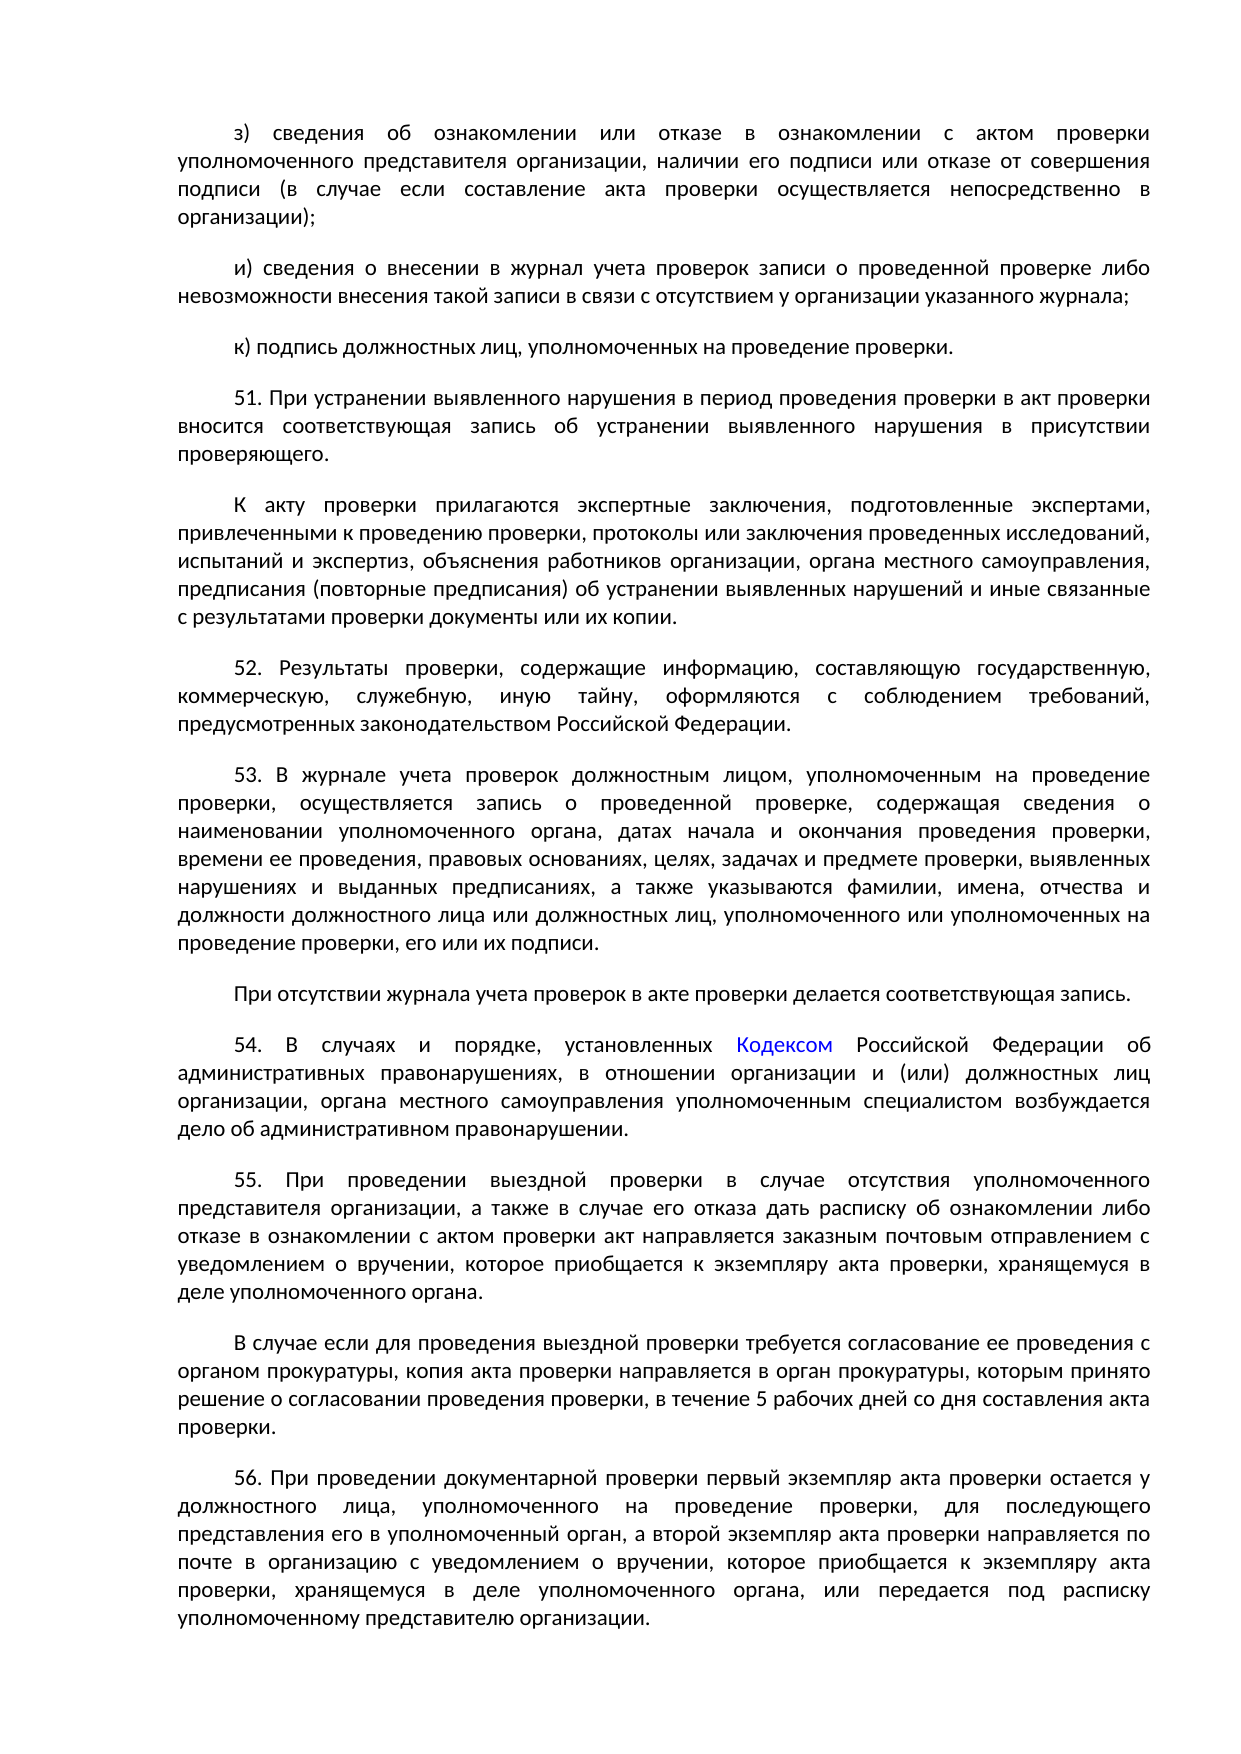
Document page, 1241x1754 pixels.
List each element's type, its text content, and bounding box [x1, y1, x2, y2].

text 54. В случаях и порядке, установленных Кодексом Российской Федерации об административных правонарушениях, в отношении организации и (или) должностных лиц организации, органа местного самоуправления уполномоченным специалистом возбуждается дело об административном правонарушении. [177, 1030, 1152, 1142]
text к) подпись должностных лиц, уполномоченных на проведение проверки. [177, 332, 1152, 360]
text 55. При проведении выездной проверки в случае отсутствия уполномоченного представителя организации, а также в случае его отказа дать расписку об ознакомлении либо отказе в ознакомлении с актом проверки акт направляется заказным почтовым отправлением с уведомлением о вручении, которое приобщается к экземпляру акта проверки, хранящемуся в деле уполномоченного органа. [177, 1165, 1152, 1305]
text При отсутствии журнала учета проверок в акте проверки делается соответствующая запись. [177, 979, 1152, 1007]
text з) сведения об ознакомлении или отказе в ознакомлении с актом проверки уполномоченного представителя организации, наличии его подписи или отказе от совершения подписи (в случае если составление акта проверки осуществляется непосредственно в организации); [177, 118, 1152, 230]
text 53. В журнале учета проверок должностным лицом, уполномоченным на проведение проверки, осуществляется запись о проведенной проверке, содержащая сведения о наименовании уполномоченного органа, датах начала и окончания проведения проверки, времени ее проведения, правовых основаниях, целях, задачах и предмете проверки, выявленных нарушениях и выданных предписаниях, а также указываются фамилии, имена, отчества и должности должностного лица или должностных лиц, уполномоченного или уполномоченных на проведение проверки, его или их подписи. [177, 760, 1152, 956]
text 52. Результаты проверки, содержащие информацию, составляющую государственную, коммерческую, служебную, иную тайну, оформляются с соблюдением требований, предусмотренных законодательством Российской Федерации. [177, 653, 1152, 737]
text 51. При устранении выявленного нарушения в период проведения проверки в акт проверки вносится соответствующая запись об устранении выявленного нарушения в присутствии проверяющего. [177, 383, 1152, 467]
text В случае если для проведения выездной проверки требуется согласование ее проведения с органом прокуратуры, копия акта проверки направляется в орган прокуратуры, которым принято решение о согласовании проведения проверки, в течение 5 рабочих дней со дня составления акта проверки. [177, 1328, 1152, 1440]
text К акту проверки прилагаются экспертные заключения, подготовленные экспертами, привлеченными к проведению проверки, протоколы или заключения проведенных исследований, испытаний и экспертиз, объяснения работников организации, органа местного самоуправления, предписания (повторные предписания) об устранении выявленных нарушений и иные связанные с результатами проверки документы или их копии. [177, 490, 1152, 630]
text и) сведения о внесении в журнал учета проверок записи о проведенной проверке либо невозможности внесения такой записи в связи с отсутствием у организации указанного журнала; [177, 253, 1152, 309]
text 56. При проведении документарной проверки первый экземпляр акта проверки остается у должностного лица, уполномоченного на проведение проверки, для последующего представления его в уполномоченный орган, а второй экземпляр акта проверки направляется по почте в организацию с уведомлением о вручении, которое приобщается к экземпляру акта проверки, хранящемуся в деле уполномоченного органа, или передается под расписку уполномоченному представителю организации. [177, 1463, 1152, 1631]
